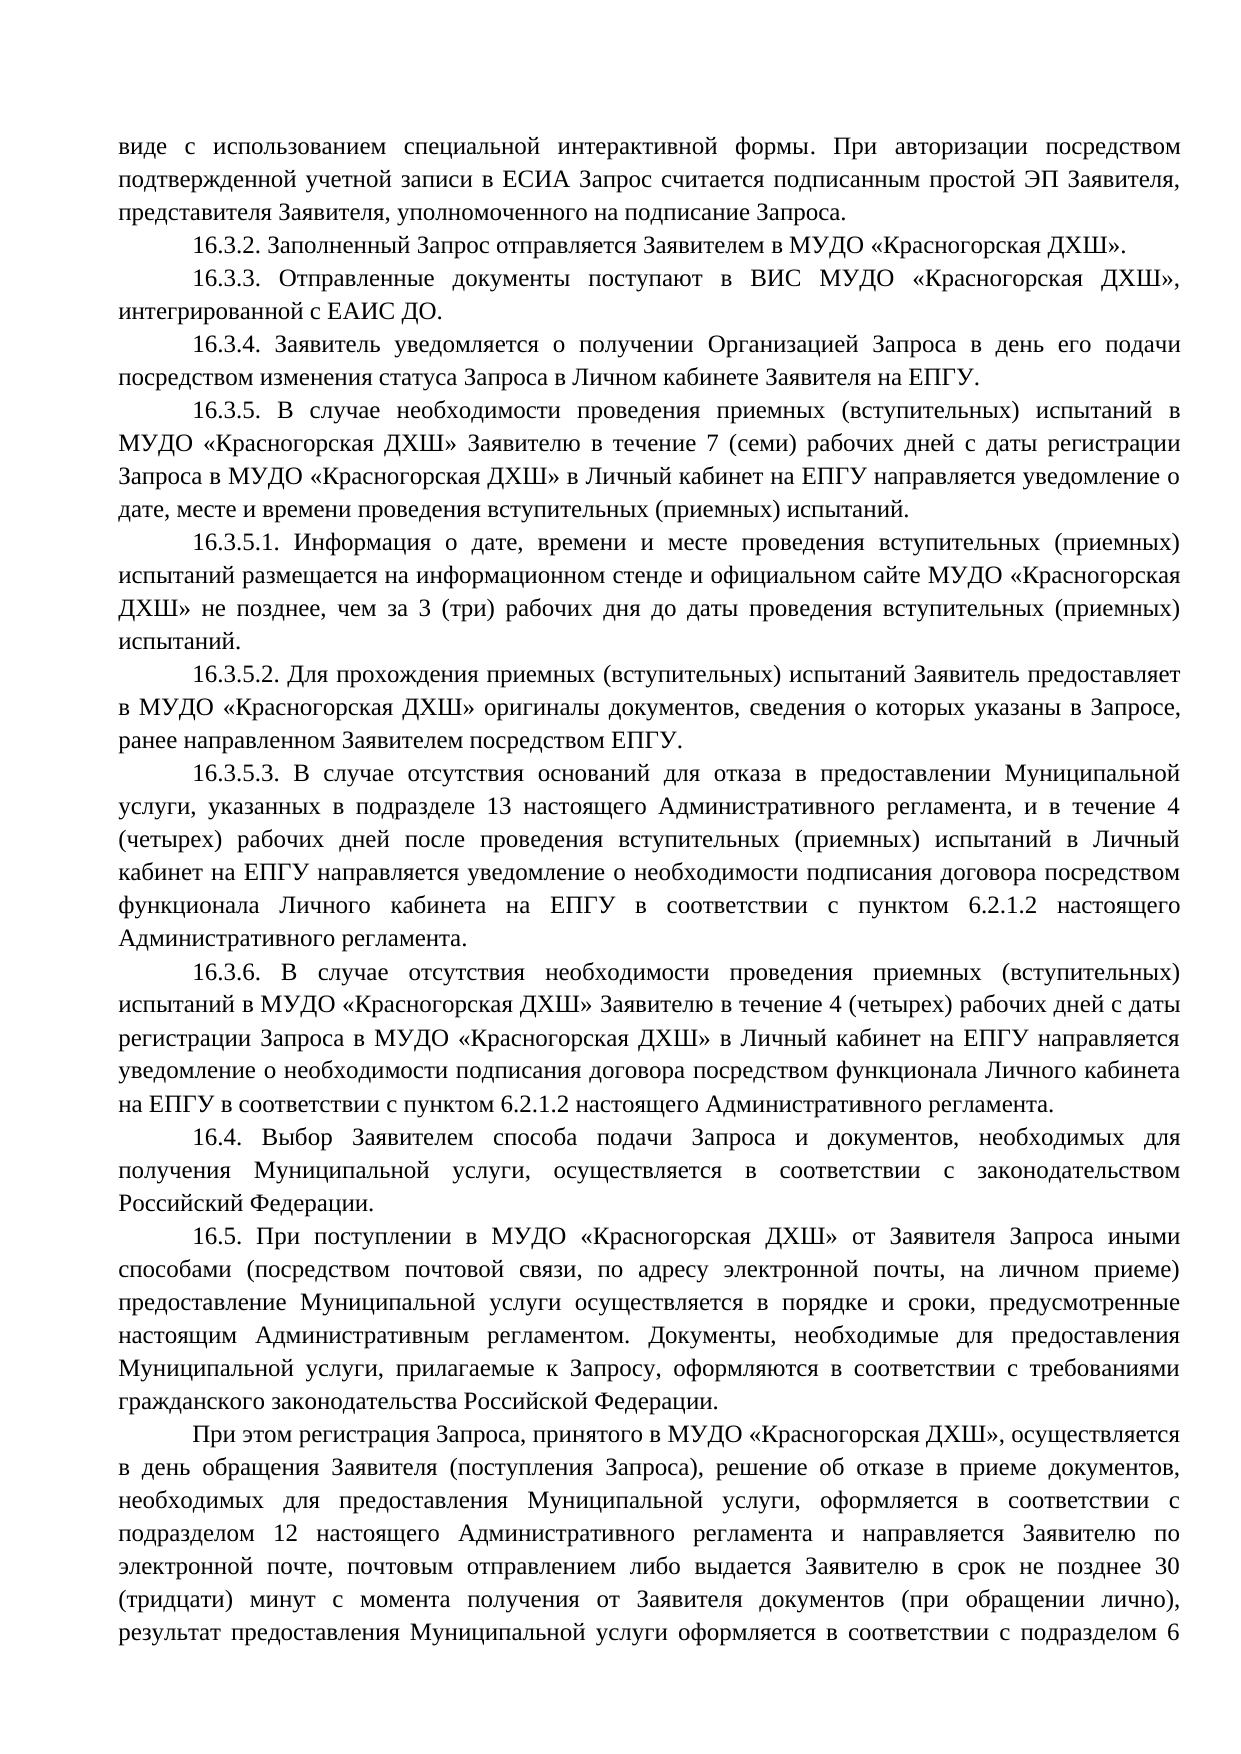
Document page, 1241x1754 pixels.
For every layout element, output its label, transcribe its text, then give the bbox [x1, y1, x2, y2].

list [118, 131, 1181, 226]
list 16.4. Выбор Заявителем способа подачи Запроса и документов, необходимых для получения Муниципальной услуги, осуществляется в соответствии с законодательством Российский Федерации. [118, 1122, 1181, 1216]
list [118, 1419, 1181, 1646]
list 16.3.2. Заполненный Запрос отправляется Заявителем в МУДО «Красногорская ДХШ». [118, 230, 1181, 259]
list 16.3.5.1. Информация о дате, времени и месте проведения вступительных (приемных) испытаний размещается на информационном стенде и официальном сайте МУДО «Красногорская ДХШ» не позднее, чем за 3 (три) рабочих дня до даты проведения вступительных (приемных) испытаний. [118, 527, 1181, 655]
list 16.3.5.3. В случае отсутствия оснований для отказа в предоставлении Муниципальной услуги, указанных в подразделе 13 настоящего Административного регламента, и в течение 4 (четырех) рабочих дней после проведения вступительных (приемных) испытаний в Личный кабинет на ЕПГУ направляется уведомление о необходимости подписания договора посредством функционала Личного кабинета на ЕПГУ в соответствии с пунктом 6.2.1.2 настоящего Административного регламента. [118, 758, 1181, 952]
list 16.3.3. Отправленные документы поступают в ВИС МУДО «Красногорская ДХШ», интегрированной с ЕАИС ДО. [118, 263, 1181, 325]
list 16.5. При поступлении в МУДО «Красногорская ДХШ» от Заявителя Запроса иными способами (посредством почтовой связи, по адресу электронной почты, на личном приеме) предоставление Муниципальной услуги осуществляется в порядке и сроки, предусмотренные настоящим Административным регламентом. Документы, необходимые для предоставления Муниципальной услуги, прилагаемые к Запросу, оформляются в соответствии с требованиями гражданского законодательства Российской Федерации. [118, 1221, 1181, 1414]
list 16.3.6. В случае отсутствия необходимости проведения приемных (вступительных) испытаний в МУДО «Красногорская ДХШ» Заявителю в течение 4 (четырех) рабочих дней с даты регистрации Запроса в МУДО «Красногорская ДХШ» в Личный кабинет на ЕПГУ направляется уведомление о необходимости подписания договора посредством функционала Личного кабинета на ЕПГУ в соответствии с пунктом 6.2.1.2 настоящего Административного регламента. [118, 957, 1181, 1117]
list 16.3.4. Заявитель уведомляется о получении Организацией Запроса в день его подачи посредством изменения статуса Запроса в Личном кабинете Заявителя на ЕПГУ. [118, 329, 1181, 391]
list 16.3.5.2. Для прохождения приемных (вступительных) испытаний Заявитель предоставляет в МУДО «Красногорская ДХШ» оригиналы документов, сведения о которых указаны в Запросе, ранее направленном Заявителем посредством ЕПГУ. [118, 659, 1181, 754]
list 16.3.5. В случае необходимости проведения приемных (вступительных) испытаний в МУДО «Красногорская ДХШ» Заявителю в течение 7 (семи) рабочих дней с даты регистрации Запроса в МУДО «Красногорская ДХШ» в Личный кабинет на ЕПГУ направляется уведомление о дате, месте и времени проведения вступительных (приемных) испытаний. [118, 395, 1181, 523]
